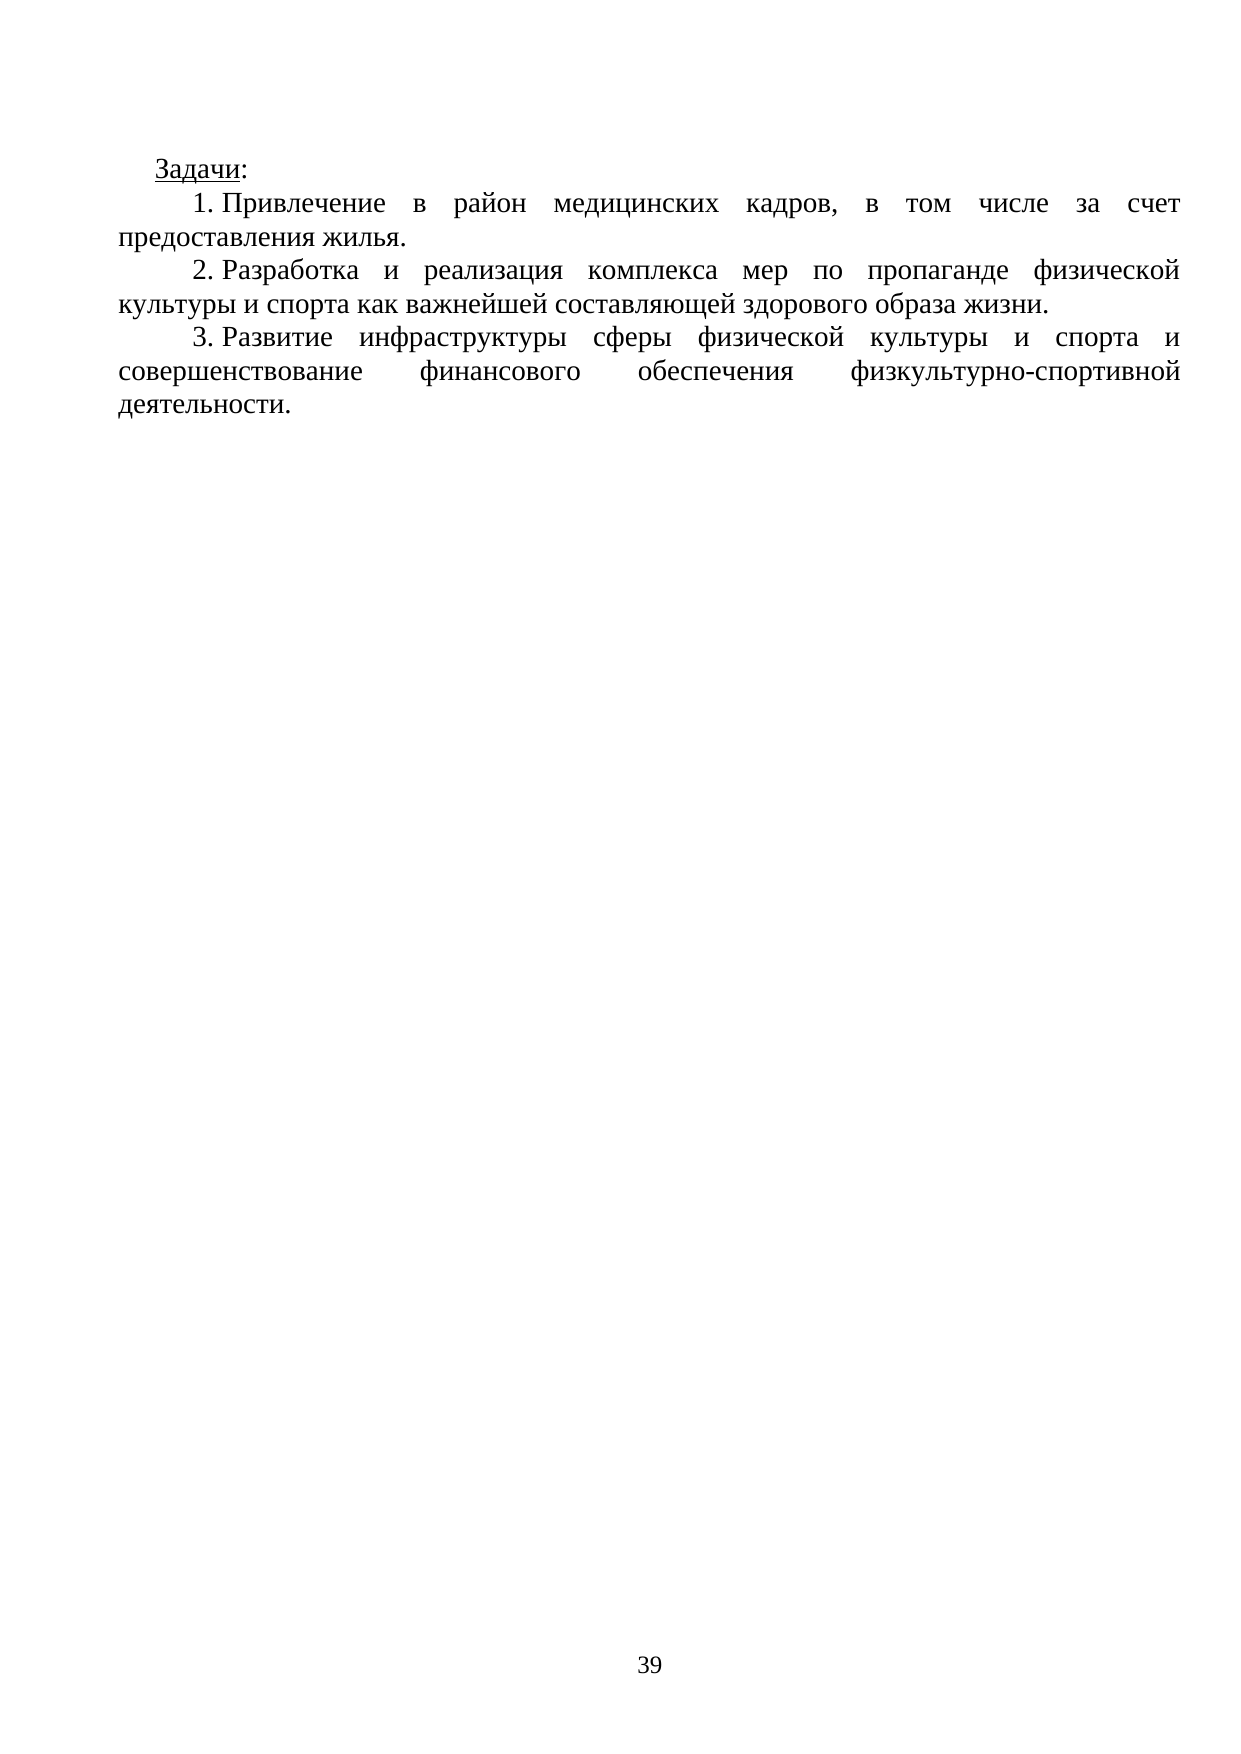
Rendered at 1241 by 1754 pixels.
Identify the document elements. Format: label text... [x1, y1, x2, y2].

list Привлечение в район медицинских кадров, в том числе за счет предоставления жилья. [118, 185, 1181, 252]
list Развитие инфраструктуры сферы физической культуры и спорта и совершенствование финансового обеспечения физкультурно-спортивной деятельности. [118, 319, 1181, 420]
list Разработка и реализация комплекса мер по пропаганде физической культуры и спорта как важнейшей составляющей здорового образа жизни. [118, 252, 1181, 319]
text Задачи: [118, 152, 1181, 185]
